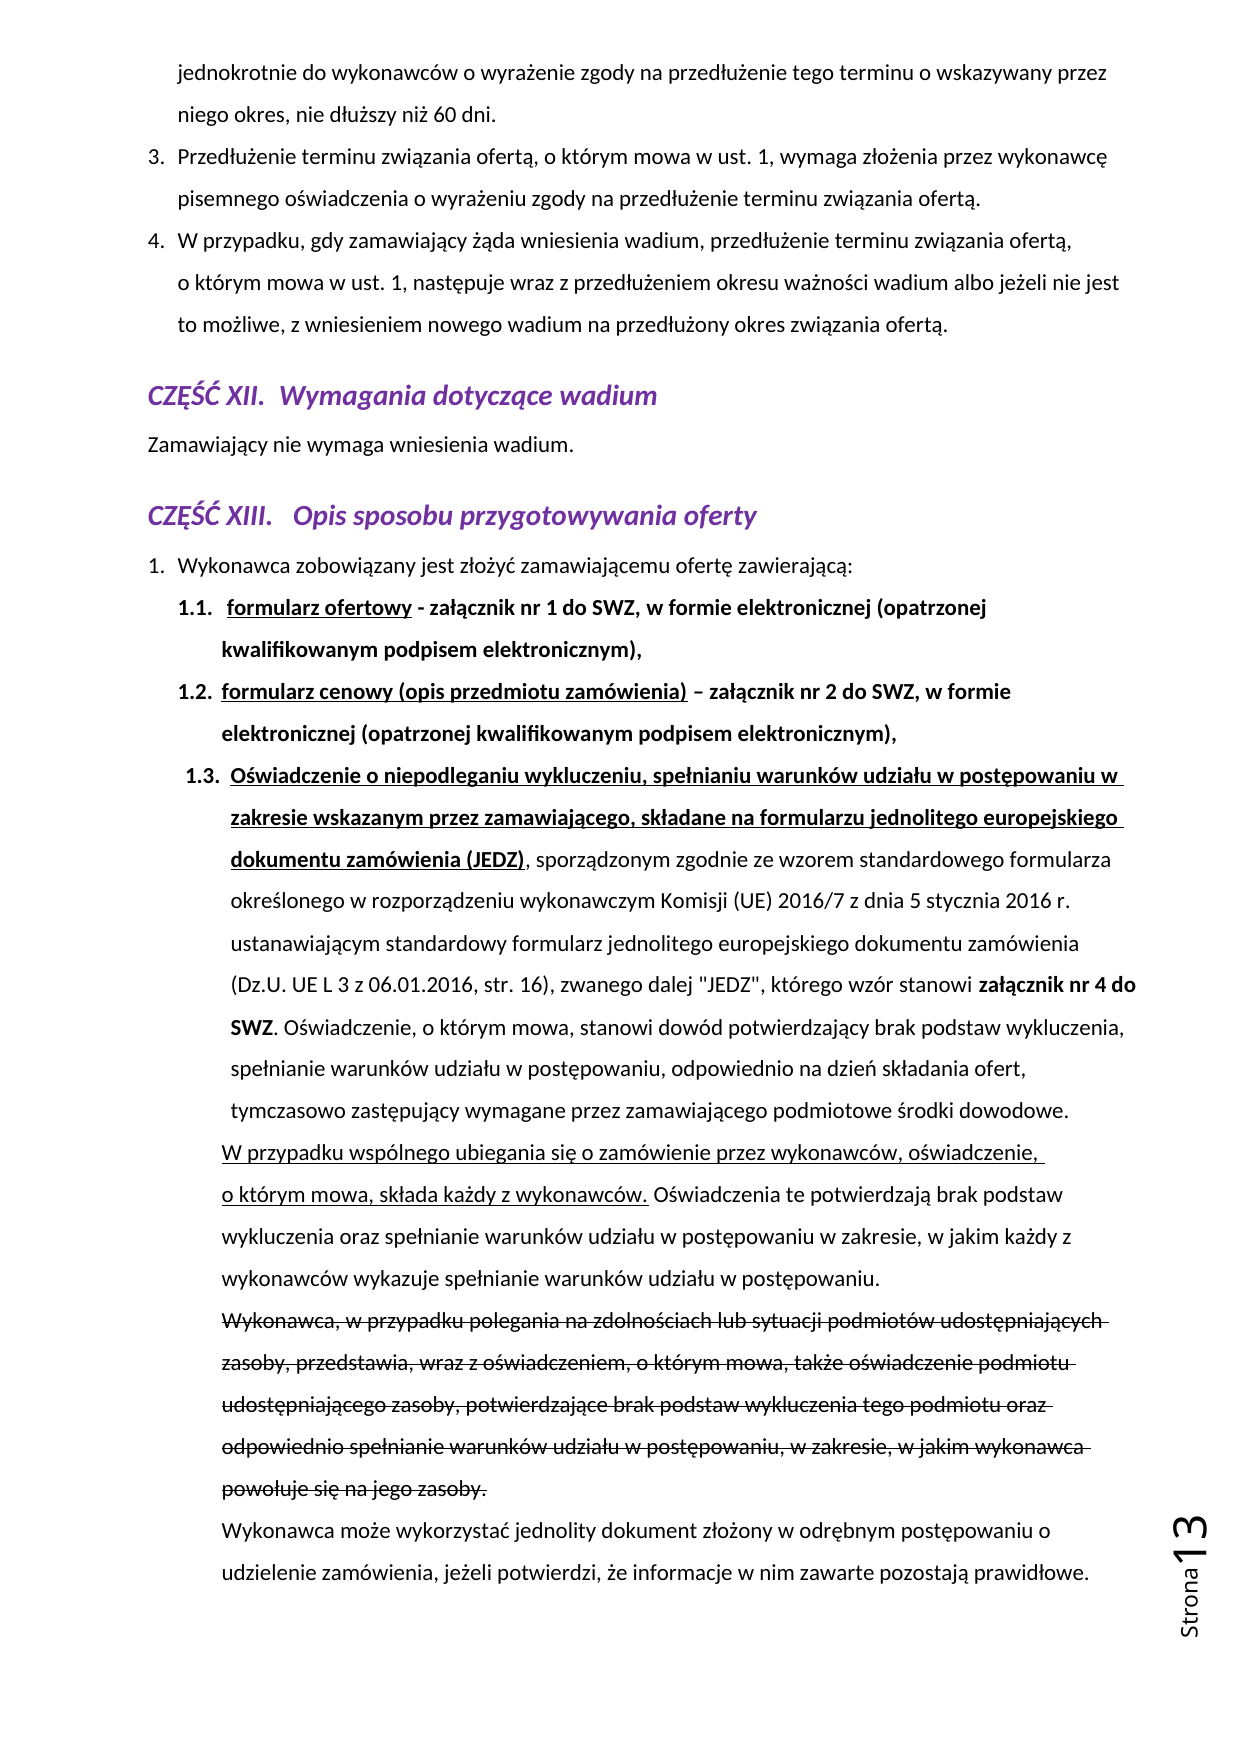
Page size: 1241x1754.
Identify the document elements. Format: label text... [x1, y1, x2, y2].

text Wykonawca może wykorzystać jednolity dokument złożony w odrębnym postępowaniu o udzielenie zamówienia, jeżeli potwierdzi, że informacje w nim zawarte pozostają prawidłowe. [221, 1516, 1137, 1586]
text 4. W przypadku, gdy zamawiający żąda wniesienia wadium, przedłużenie terminu związania ofertą, o którym mowa w ust. 1, następuje wraz z przedłużeniem okresu ważności wadium albo jeżeli nie jest to możliwe, z wniesieniem nowego wadium na przedłużony okres związania ofertą. [148, 226, 1137, 338]
list formularz cenowy (opis przedmiotu zamówienia) – załącznik nr 2 do SWZ, w formie elektronicznej (opatrzonej kwalifikowanym podpisem elektronicznym), [177, 677, 1137, 747]
text Wykonawca, w przypadku polegania na zdolnościach lub sytuacji podmiotów udostępniających zasoby, przedstawia, wraz z oświadczeniem, o którym mowa, także oświadczenie podmiotu udostępniającego zasoby, potwierdzające brak podstaw wykluczenia tego podmiotu oraz odpowiednio spełnianie warunków udziału w postępowaniu, w zakresie, w jakim wykonawca powołuje się na jego zasoby. [221, 1306, 1137, 1502]
subtitle CZĘŚĆ XIII. Opis sposobu przygotowywania oferty [148, 497, 1137, 533]
text 1. Wykonawca zobowiązany jest złożyć zamawiającemu ofertę zawierającą: [148, 551, 1137, 579]
list Oświadczenie o niepodleganiu wykluczeniu, spełnianiu warunków udziału w postępowaniu w zakresie wskazanym przez zamawiającego, składane na formularzu jednolitego europejskiego dokumentu zamówienia (JEDZ), sporządzonym zgodnie ze wzorem standardowego formularza określonego w rozporządzeniu wykonawczym Komisji (UE) 2016/7 z dnia 5 stycznia 2016 r. ustanawiającym standardowy formularz jednolitego europejskiego dokumentu zamówienia (Dz.U. UE L 3 z 06.01.2016, str. 16), zwanego dalej "JEDZ", którego wzór stanowi załącznik nr 4 do SWZ. Oświadczenie, o którym mowa, stanowi dowód potwierdzający brak podstaw wykluczenia, spełnianie warunków udziału w postępowaniu, odpowiednio na dzień składania ofert, tymczasowo zastępujący wymagane przez zamawiającego podmiotowe środki dowodowe. [185, 761, 1137, 1124]
text Zamawiający nie wymaga wniesienia wadium. [148, 430, 1137, 458]
text 3. Przedłużenie terminu związania ofertą, o którym mowa w ust. 1, wymaga złożenia przez wykonawcę pisemnego oświadczenia o wyrażeniu zgody na przedłużenie terminu związania ofertą. [148, 142, 1137, 212]
text W przypadku wspólnego ubiegania się o zamówienie przez wykonawców, oświadczenie, o którym mowa, składa każdy z wykonawców. Oświadczenia te potwierdzają brak podstaw wykluczenia oraz spełnianie warunków udziału w postępowaniu w zakresie, w jakim każdy z wykonawców wykazuje spełnianie warunków udziału w postępowaniu. [221, 1138, 1137, 1292]
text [148, 58, 1137, 128]
list formularz ofertowy - załącznik nr 1 do SWZ, w formie elektronicznej (opatrzonej kwalifikowanym podpisem elektronicznym), [177, 593, 1137, 663]
subtitle CZĘŚĆ XII. Wymagania dotyczące wadium [148, 377, 1137, 413]
